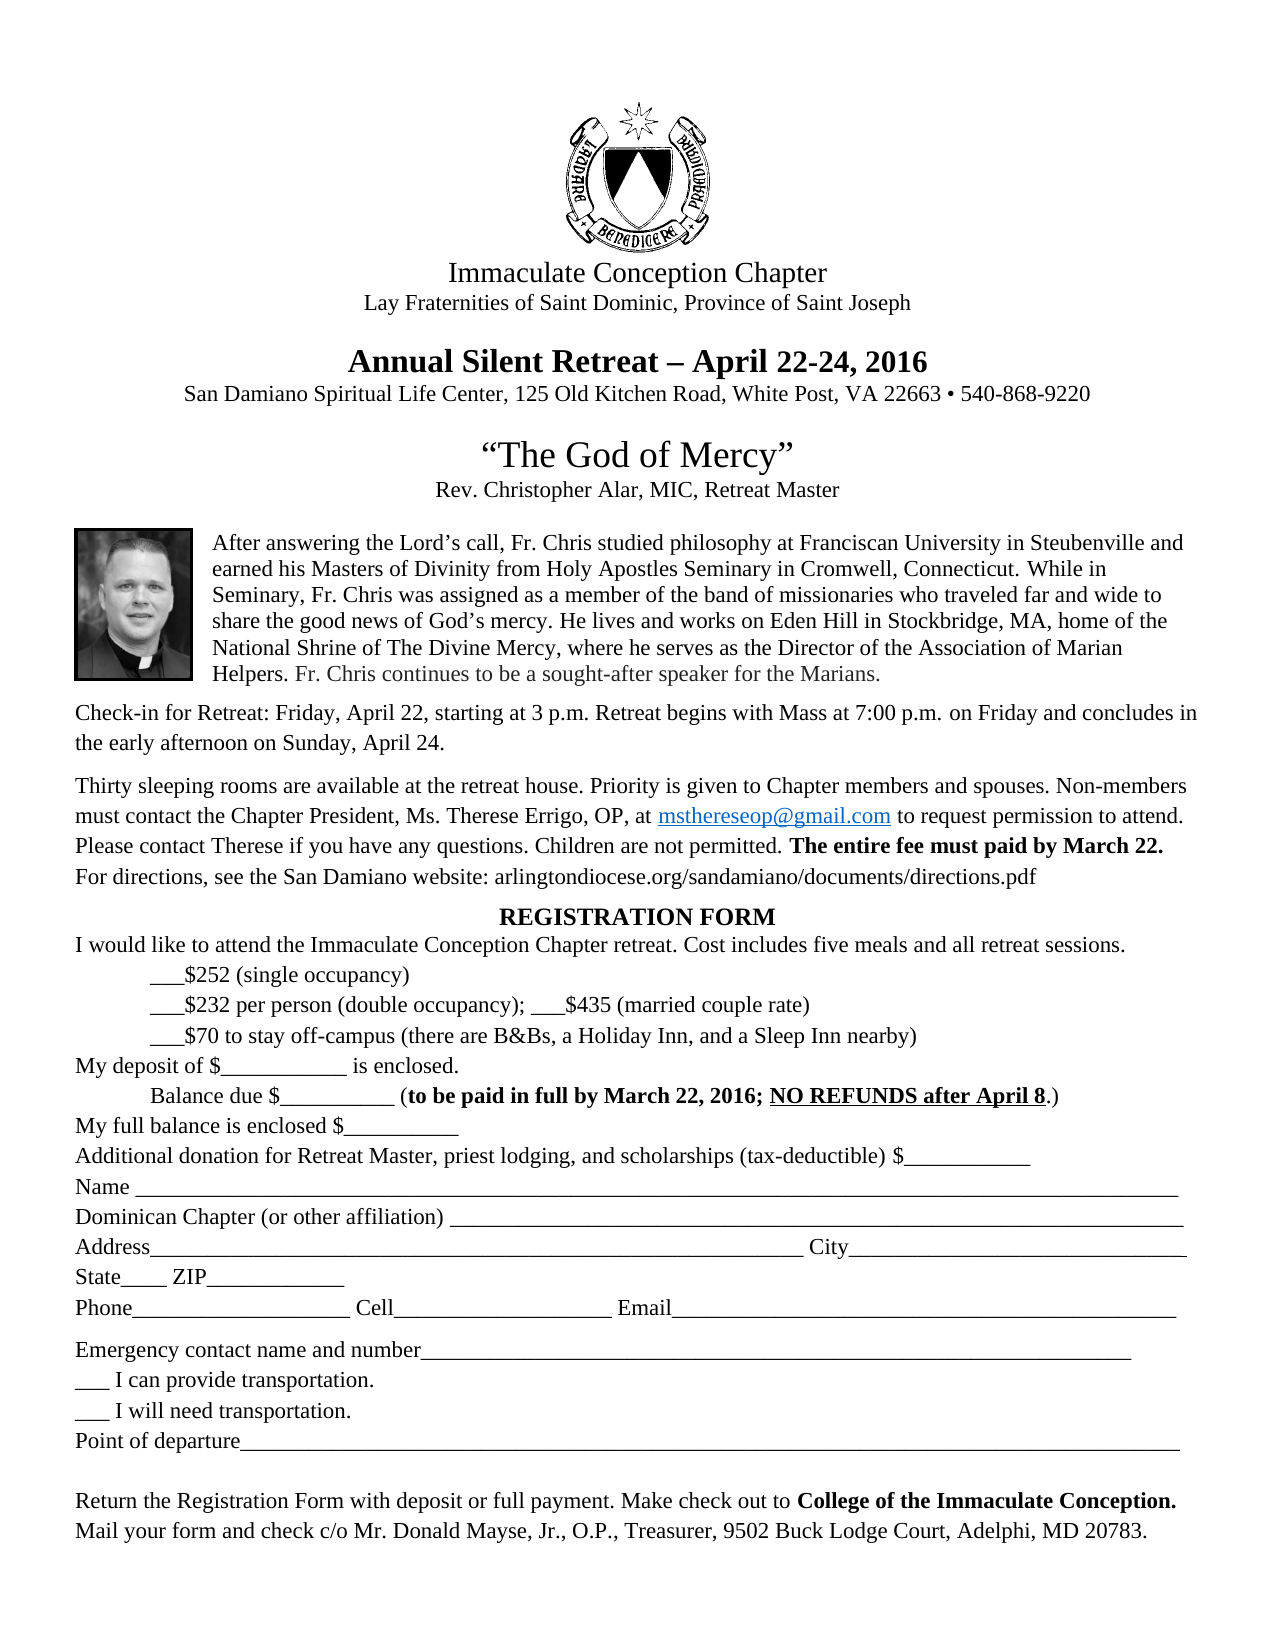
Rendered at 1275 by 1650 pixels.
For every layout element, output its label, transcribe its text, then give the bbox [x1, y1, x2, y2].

text Thirty sleeping rooms are available at the retreat house. Priority is given to Chapter members and spouses. Non-members must contact the Chapter President, Ms. Therese Errigo, OP, at msthereseop@gmail.com to request permission to attend. Please contact Therese if you have any questions. Children are not permitted. The entire fee must paid by March 22. For directions, see the San Damiano website: arlingtondiocese.org/sandamiano/documents/directions.pdf [75, 772, 1200, 889]
text Mail your form and check c/o Mr. Donald Mayse, Jr., O.P., Treasurer, 9502 Buck Lodge Court, Adelphi, MD 20783. [75, 1518, 1200, 1544]
text Point of departure__________________________________________________________________________________ [75, 1427, 1200, 1453]
text ___$232 per person (double occupancy); ___$435 (married couple rate) [75, 992, 1200, 1018]
text Dominican Chapter (or other affiliation) ________________________________________________________________ [75, 1203, 1200, 1229]
text I would like to attend the Immaculate Conception Chapter retreat. Cost includes five meals and all retreat sessions. [75, 931, 1200, 957]
text Name ___________________________________________________________________________________________ [75, 1173, 1200, 1199]
text Immaculate Conception Chapter [75, 255, 1200, 289]
text San Damiano Spiritual Life Center, 125 Old Kitchen Road, White Post, VA 22663 • 540-868-9220 [75, 380, 1200, 406]
text After answering the Lord’s call, Fr. Chris studied philosophy at Franciscan University in Steubenville and earned his Masters of Divinity from Holy Apostles Seminary in Cromwell, Connecticut. While in Seminary, Fr. Chris was assigned as a member of the band of missionaries who traveled far and wide to share the good news of God’s mercy. He lives and works on Eden Hill in Stockbridge, MA, home of the National Shrine of The Divine Mercy, where he serves as the Director of the Association of Marian Helpers. Fr. Chris continues to be a sought-after speaker for the Marians. [75, 528, 1200, 687]
text State____ ZIP____________ [75, 1263, 1200, 1290]
text Address_________________________________________________________ City_____________________________ [75, 1233, 1200, 1259]
text REGISTRATION FORM [75, 893, 1200, 931]
text ___ I will need transportation. [75, 1397, 1200, 1423]
text Balance due $__________ (to be paid in full by March 22, 2016; NO REFUNDS after April 8.) [75, 1082, 1200, 1108]
text “The God of Mercy” [75, 433, 1200, 476]
text Additional donation for Retreat Master, priest lodging, and scholarships (tax-deductible) $___________ [75, 1143, 1200, 1169]
text Check-in for Retreat: Friday, April 22, starting at 3 p.m. Retreat begins with Mass at 7:00 p.m. on Friday and concludes in the early afternoon on Sunday, April 24. [75, 699, 1200, 756]
text ___ I can provide transportation. [75, 1367, 1200, 1393]
text ___$70 to stay off-campus (there are B&Bs, a Holiday Inn, and a Sleep Inn nearby) [75, 1022, 1200, 1048]
text Rev. Christopher Alar, MIC, Retreat Master [75, 476, 1200, 502]
text Phone___________________ Cell___________________ Email____________________________________________ [75, 1294, 1200, 1320]
text Emergency contact name and number______________________________________________________________ [75, 1336, 1200, 1363]
text Annual Silent Retreat – April 22-24, 2016 [75, 342, 1200, 380]
picture [563, 101, 712, 256]
text Lay Fraternities of Saint Dominic, Province of Saint Joseph [75, 289, 1200, 315]
text My deposit of $___________ is enclosed. [75, 1052, 1200, 1078]
text ___$252 (single occupancy) [75, 961, 1200, 988]
text My full balance is enclosed $__________ [75, 1112, 1200, 1139]
picture [78, 531, 190, 678]
text Return the Registration Form with deposit or full payment. Make check out to College of the Immaculate Conception. [75, 1487, 1200, 1514]
